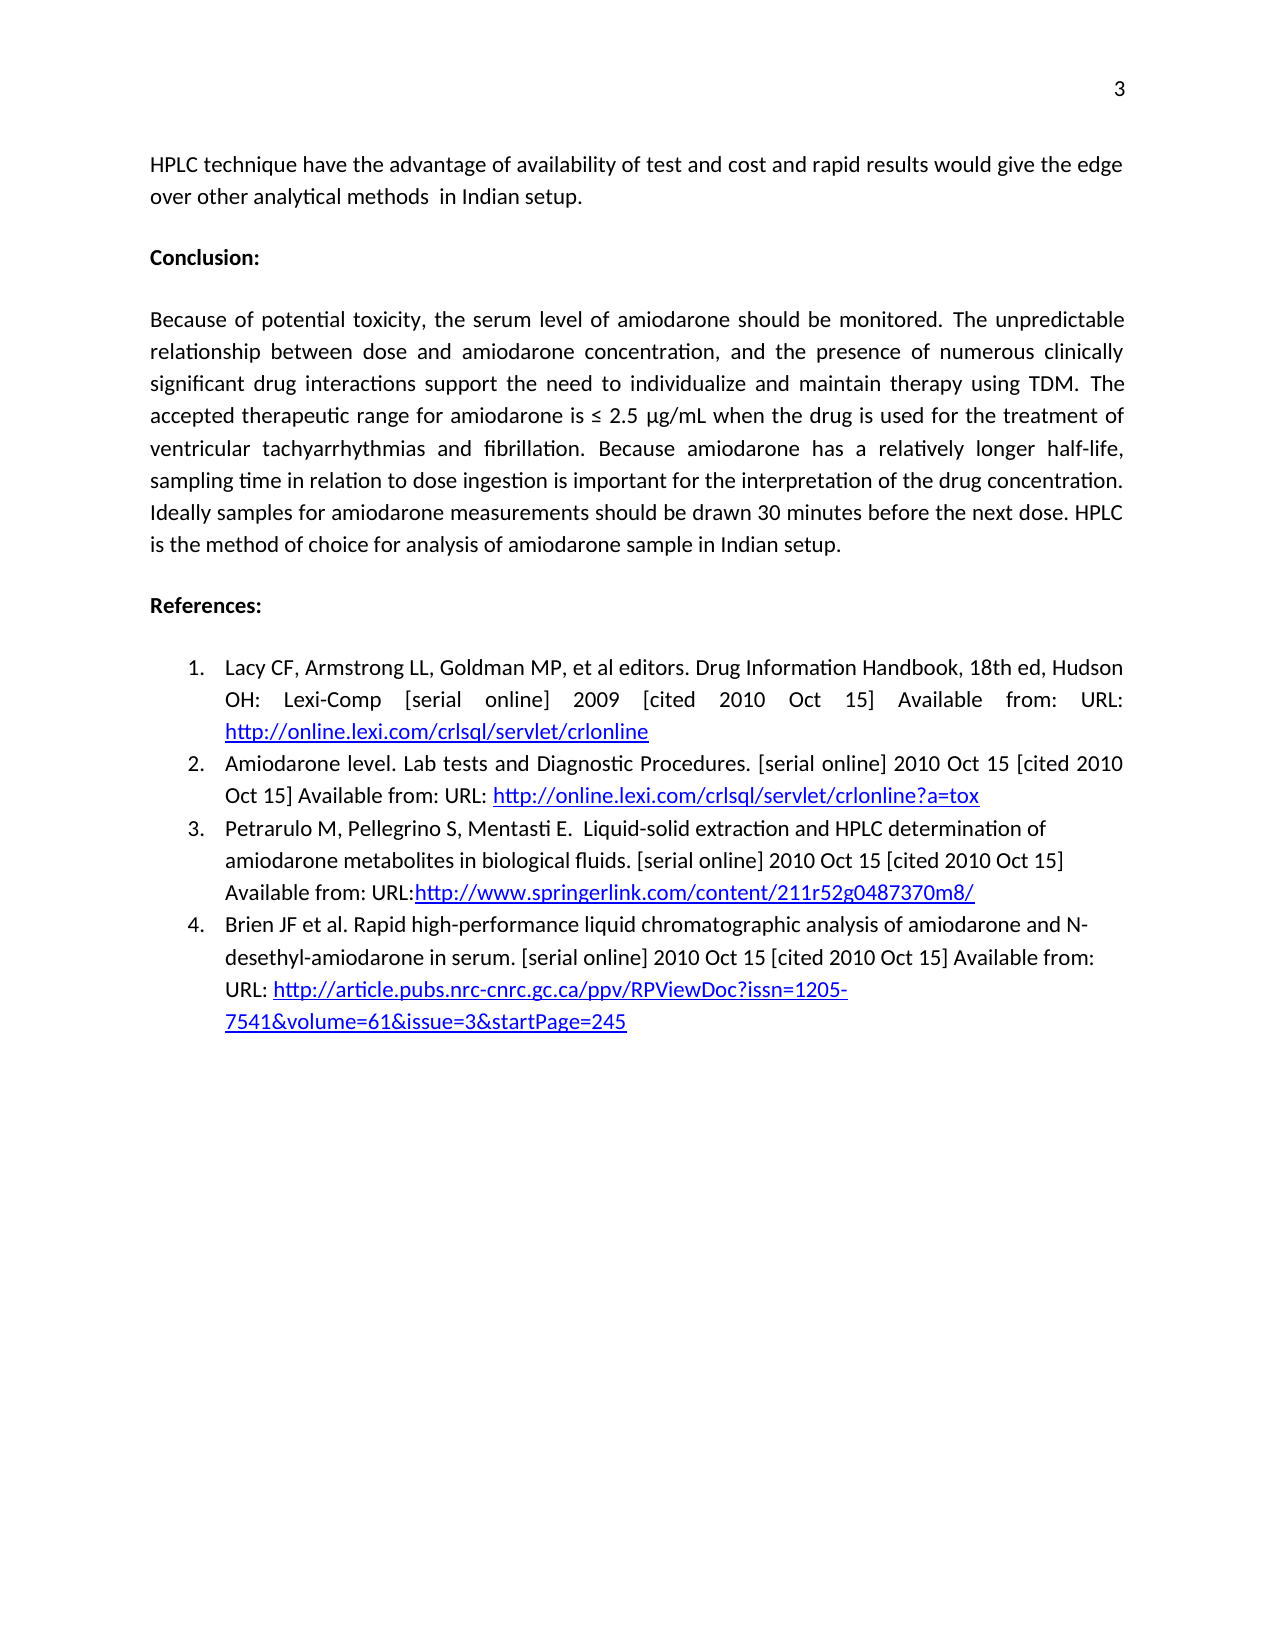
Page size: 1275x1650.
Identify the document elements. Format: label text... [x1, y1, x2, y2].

text References: [150, 592, 1125, 619]
list Lacy CF, Armstrong LL, Goldman MP, et al editors. Drug Information Handbook, 18th ed, Hudson OH: Lexi-Comp [serial online] 2009 [cited 2010 Oct 15] Available from: URL: http://online.lexi.com/crlsql/servlet/crlonline [187, 653, 1125, 745]
list Petrarulo M, Pellegrino S, Mentasti E. Liquid-solid extraction and HPLC determination of amiodarone metabolites in biological fluids. [serial online] 2010 Oct 15 [cited 2010 Oct 15] Available from: URL:http://www.springerlink.com/content/211r52g0487370m8/ [187, 814, 1125, 906]
text Conclusion: [150, 243, 1125, 272]
text HPLC technique have the advantage of availability of test and cost and rapid results would give the edge over other analytical methods in Indian setup. [150, 150, 1125, 210]
list Brien JF et al. Rapid high-performance liquid chromatographic analysis of amiodarone and N-desethyl-amiodarone in serum. [serial online] 2010 Oct 15 [cited 2010 Oct 15] Available from: URL: http://article.pubs.nrc-cnrc.gc.ca/ppv/RPViewDoc?issn=1205-7541&volume=61&issue=3&startPage=245 [187, 910, 1125, 1035]
text Because of potential toxicity, the serum level of amiodarone should be monitored. The unpredictable relationship between dose and amiodarone concentration, and the presence of numerous clinically significant drug interactions support the need to individualize and maintain therapy using TDM. The accepted therapeutic range for amiodarone is ≤ 2.5 μg/mL when the drug is used for the treatment of ventricular tachyarrhythmias and fibrillation. Because amiodarone has a relatively longer half-life, sampling time in relation to dose ingestion is important for the interpretation of the drug concentration. Ideally samples for amiodarone measurements should be drawn 30 minutes before the next dose. HPLC is the method of choice for analysis of amiodarone sample in Indian setup. [150, 305, 1125, 558]
list Amiodarone level. Lab tests and Diagnostic Procedures. [serial online] 2010 Oct 15 [cited 2010 Oct 15] Available from: URL: http://online.lexi.com/crlsql/servlet/crlonline?a=tox [187, 749, 1125, 810]
